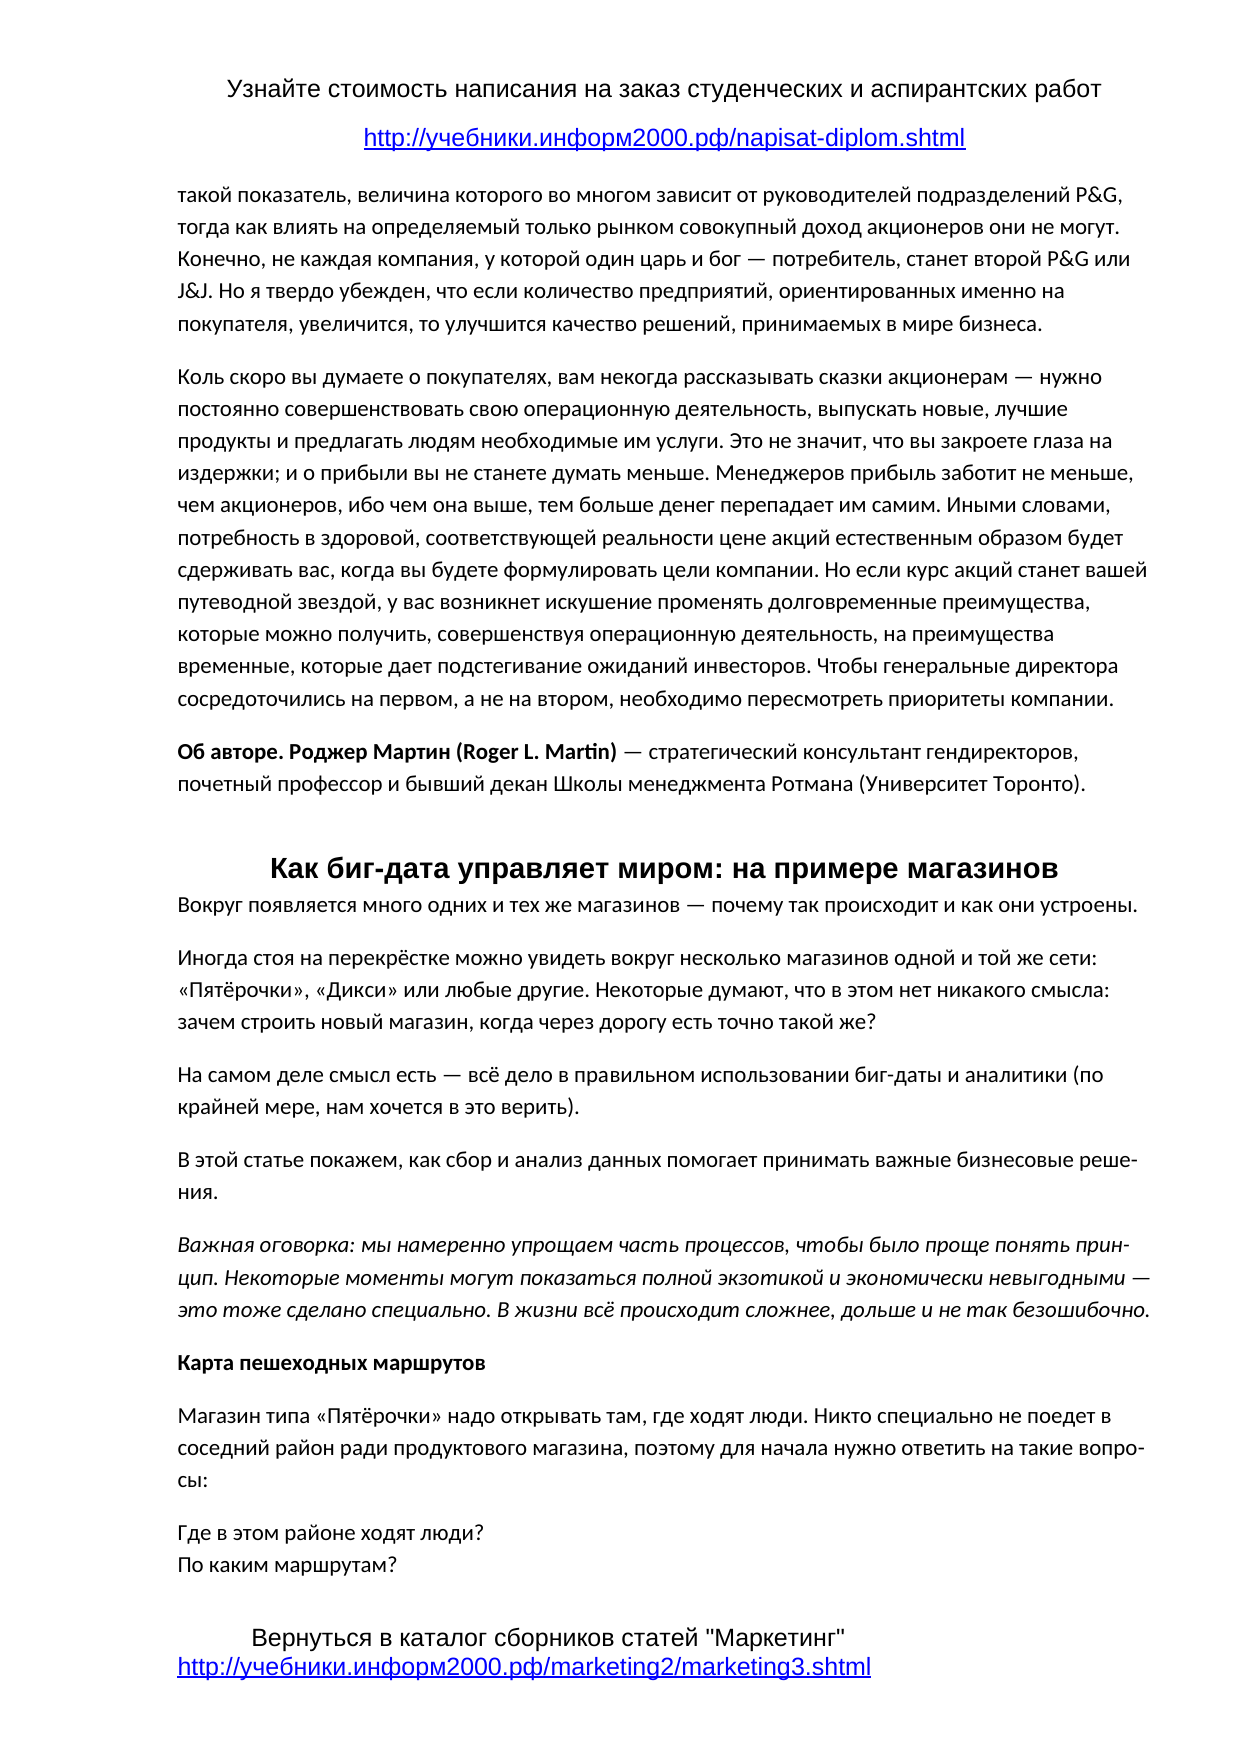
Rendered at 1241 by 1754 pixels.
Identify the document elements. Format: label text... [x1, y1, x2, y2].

text Коль скоро вы думаете о покупателях, вам некогда рассказывать сказки акционерам — нужно постоянно совершенствовать свою операционную деятельность, выпускать новые, лучшие продукты и предлагать людям необходимые им услуги. Это не значит, что вы закроете глаза на издержки; и о прибыли вы не станете думать меньше. Менеджеров прибыль заботит не меньше, чем акционеров, ибо чем она выше, тем больше денег перепадает им самим. Иными словами, потребность в здоровой, соответствующей реальности цене акций естественным образом будет сдерживать вас, когда вы будете формулировать цели компании. Но если курс акций станет вашей путеводной звездой, у вас возникнет искушение променять долговременные преимущества, которые можно получить, совершенствуя операционную деятельность, на преимущества временные, которые дает подстегивание ожиданий инвесторов. Чтобы генеральные директора сосредоточились на первом, а не на втором, необходимо пересмотреть приоритеты компании. [177, 362, 1152, 712]
subtitle Как биг-дата управляет миром: на примере магазинов [177, 851, 1152, 885]
text Об авторе. Роджер Мартин (Roger L. Martin) — стратегический консультант гендиректоров, почетный профессор и бывший декан Школы менеджмента Ротмана (Университет Торонто). [177, 737, 1152, 797]
text Иногда стоя на перекрёстке можно увидеть вокруг несколько магазинов одной и той же сети: «Пятёрочки», «Дикси» или любые другие. Некоторые думают, что в этом нет никакого смысла: зачем строить новый магазин, когда через дорогу есть точно такой же? [177, 943, 1152, 1035]
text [177, 180, 1152, 337]
text В этой статье покажем, как сбор и анализ данных помогает принимать важные бизнесовые решения. [177, 1145, 1152, 1206]
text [177, 1518, 1152, 1578]
text Карта пешеходных маршрутов [177, 1348, 1152, 1376]
text На самом деле смысл есть — всё дело в правильном использовании биг-даты и аналитики (по крайней мере, нам хочется в это верить). [177, 1060, 1152, 1120]
text Вокруг появляется много одних и тех же магазинов — почему так происходит и как они устроены. [177, 890, 1152, 918]
text Важная оговорка: мы намеренно упрощаем часть процессов, чтобы было проще понять принцип. Некоторые моменты могут показаться полной экзотикой и экономически невыгодными — это тоже сделано специально. В жизни всё происходит сложнее, дольше и не так безошибочно. [177, 1231, 1152, 1323]
text Магазин типа «Пятёрочки» надо открывать там, где ходят люди. Никто специально не поедет в соседний район ради продуктового магазина, поэтому для начала нужно ответить на такие вопросы: [177, 1401, 1152, 1493]
